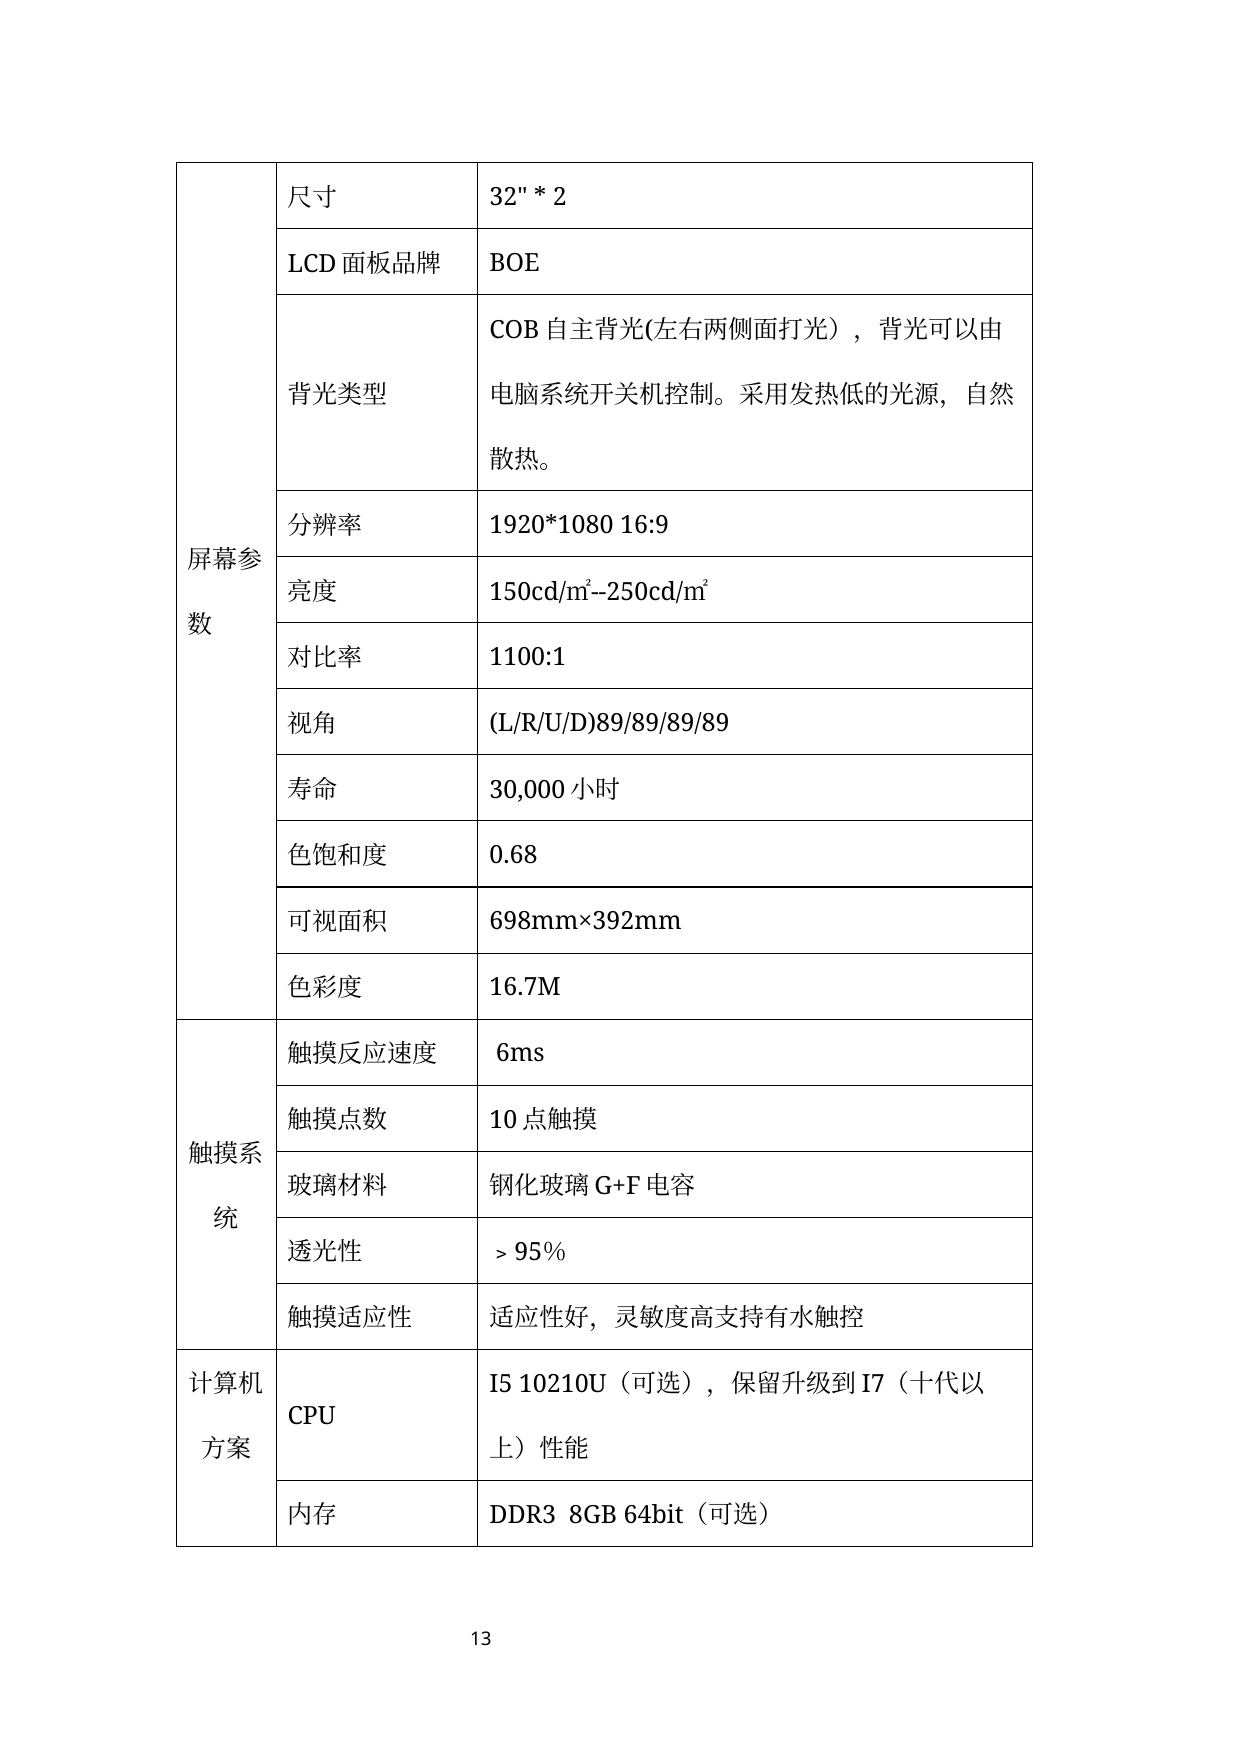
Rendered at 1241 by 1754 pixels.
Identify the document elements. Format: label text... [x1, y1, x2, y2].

table_cell 视角 [277, 689, 477, 754]
table_cell 背光类型 [277, 295, 477, 490]
table_cell 计算机 方案 [177, 1350, 276, 1546]
table_cell 适应性好，灵敏度高支持有水触控 [478, 1284, 1032, 1349]
table_cell BOE [478, 229, 1032, 294]
table_cell [756, 1218, 1032, 1283]
table_cell 0.68 [478, 821, 1032, 886]
table_cell 触摸反应速度 [277, 1020, 477, 1084]
table_cell 色彩度 [277, 954, 477, 1018]
table_cell 亮度 [277, 557, 477, 622]
table_cell [756, 1020, 1032, 1084]
table_cell [756, 1086, 1032, 1151]
table_cell 32" * 2 [478, 163, 1032, 228]
table_cell 寿命 [277, 755, 477, 820]
table_cell CPU [277, 1350, 477, 1480]
table_cell 尺寸 [277, 163, 477, 228]
table_cell DDR3 8GB 64bit（可选） [478, 1481, 1032, 1546]
table_cell 1920*1080 16:9 [478, 491, 1032, 556]
table_cell 30,000小时 [478, 755, 1032, 820]
table_cell 内存 [277, 1481, 477, 1546]
table_cell 可视面积 [277, 888, 477, 952]
table_cell 色饱和度 [277, 821, 477, 886]
table_cell 触摸系统 [177, 1020, 276, 1349]
table_cell 对比率 [277, 623, 477, 688]
table_cell 10点触摸 [478, 1086, 756, 1151]
table_cell ﹥95％ [478, 1218, 756, 1283]
table_cell 6ms [478, 1020, 756, 1084]
table_cell 分辨率 [277, 491, 477, 556]
table_cell I5 10210U（可选），保留升级到I7（十代以上）性能 [478, 1350, 1032, 1480]
table_cell 透光性 [277, 1218, 477, 1283]
table_cell COB自主背光(左右两侧面打光），背光可以由电脑系统开关机控制。采用发热低的光源，自然散热。 [478, 295, 1032, 490]
table_cell 玻璃材料 [277, 1152, 477, 1217]
table_cell 钢化玻璃G+F电容 [478, 1152, 1032, 1217]
table_cell 698mm×392mm [478, 888, 1032, 952]
table_cell (L/R/U/D)89/89/89/89 [478, 689, 1032, 754]
table_cell LCD面板品牌 [277, 229, 477, 294]
table_cell 1100:1 [478, 623, 1032, 688]
table_cell 触摸点数 [277, 1086, 477, 1151]
table_cell 16.7M [478, 954, 1032, 1018]
table_cell 150cd/㎡--250cd/㎡ [478, 557, 1032, 622]
table_cell 屏幕参数 [177, 163, 276, 1018]
table_cell 触摸适应性 [277, 1284, 477, 1349]
